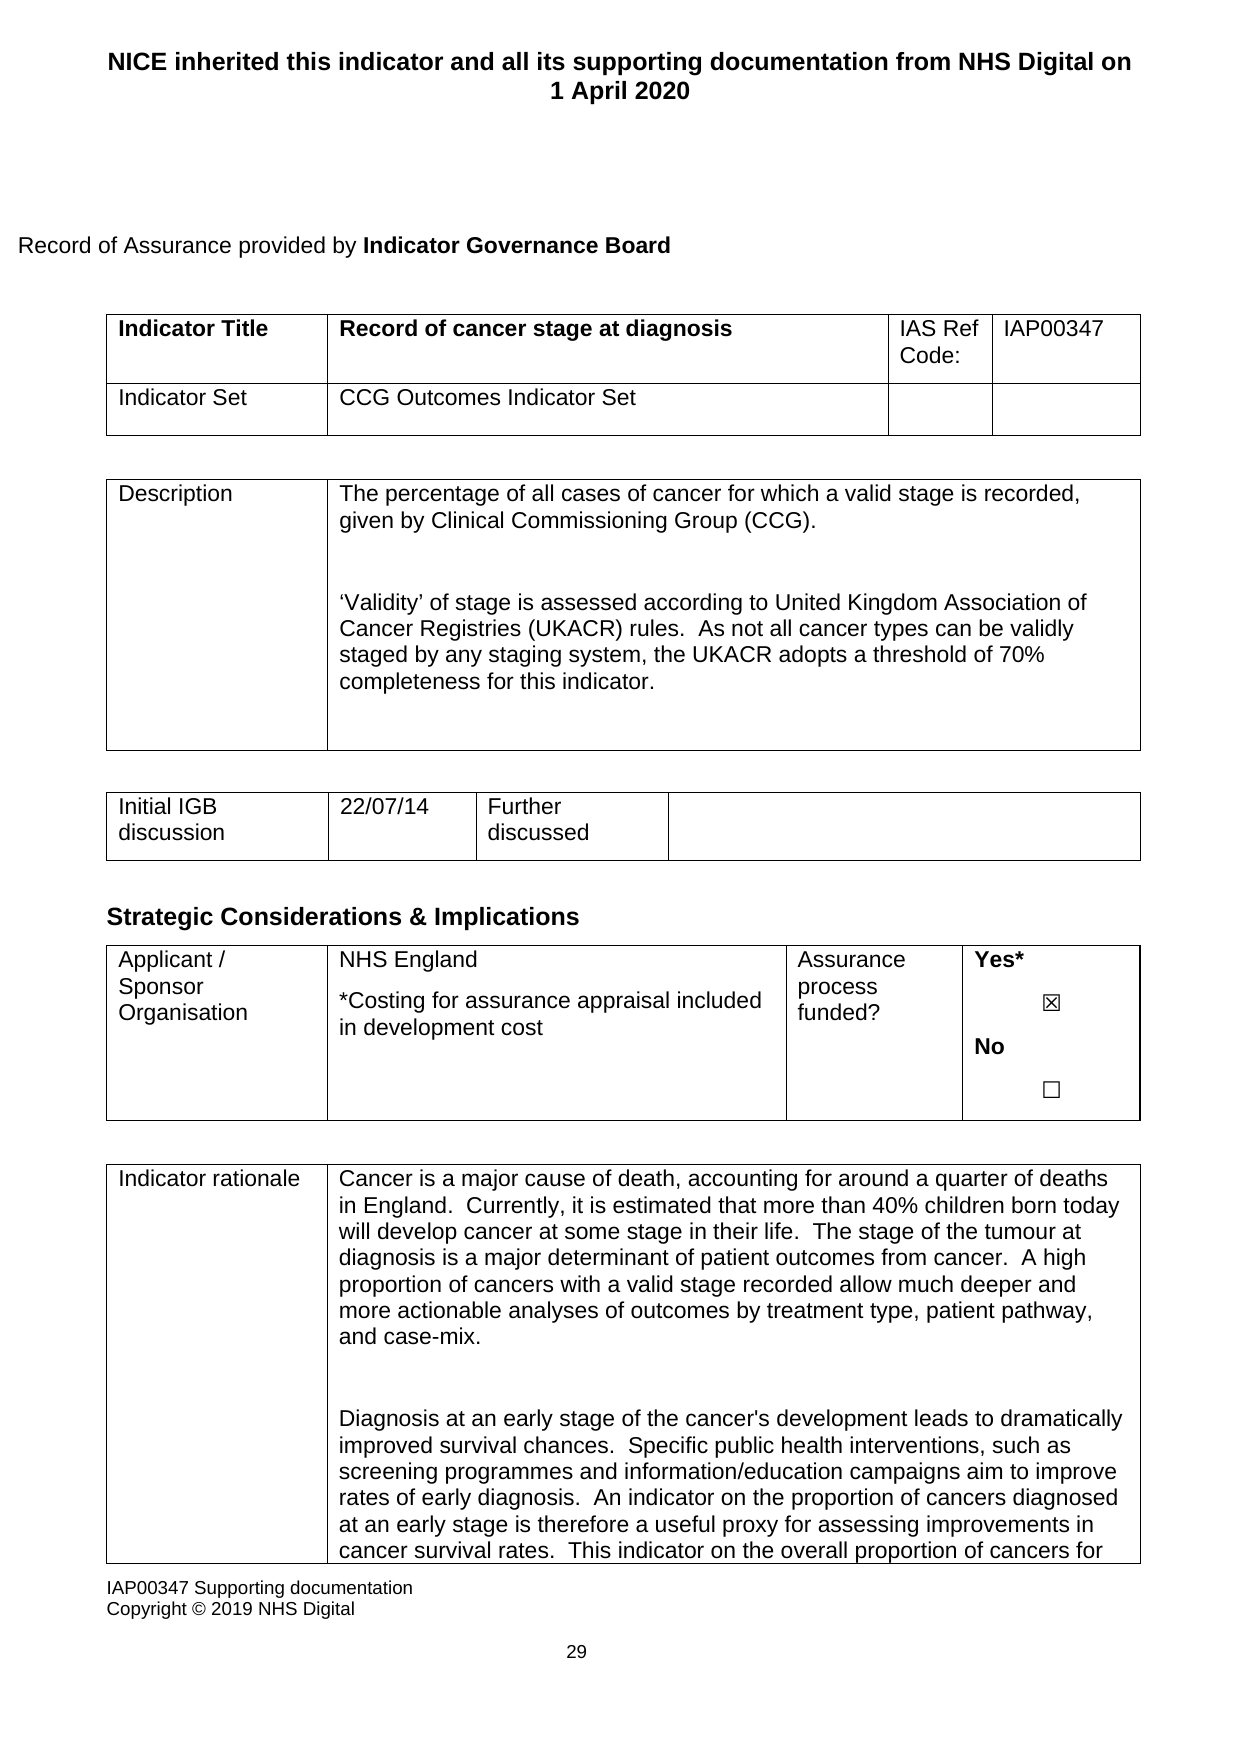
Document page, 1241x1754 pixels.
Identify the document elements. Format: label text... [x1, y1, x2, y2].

table_header The percentage of all cases of cancer for which a valid stage is recorded, given by Clinical Commissioning Group (CCG). ‘Validity’ of stage is assessed according to United Kingdom Association of Cancer Registries (UKACR) rules. As not all cancer types can be validly staged by any staging system, the UKACR adopts a threshold of 70% completeness for this indicator. [328, 480, 1140, 749]
table_header IAS Ref Code: [889, 315, 992, 383]
table_cell [889, 384, 992, 435]
table_header IAP00347 [993, 315, 1140, 383]
table_header Further discussed [477, 793, 668, 860]
table_cell Indicator Set [107, 384, 327, 435]
table_header Assurance process funded? [787, 946, 962, 1120]
table_header Indicator Title [107, 315, 327, 383]
table_cell CCG Outcomes Indicator Set [328, 384, 888, 435]
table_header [328, 1165, 1140, 1563]
table_header Record of cancer stage at diagnosis [328, 315, 888, 383]
table_header Description [107, 480, 327, 749]
text Strategic Considerations & Implications [106, 902, 1134, 931]
table_header Applicant / Sponsor Organisation [107, 946, 327, 1120]
table_cell [993, 384, 1140, 435]
table_header Yes* No [963, 946, 1139, 1120]
table_header 22/07/14 [329, 793, 476, 860]
table_header Indicator rationale [107, 1165, 327, 1563]
table_header [669, 793, 1140, 860]
table_header Initial IGB discussion [107, 793, 328, 860]
text Record of Assurance provided by Indicator Governance Board [18, 232, 1134, 259]
table_header NHS England *Costing for assurance appraisal included in development cost [328, 946, 786, 1120]
